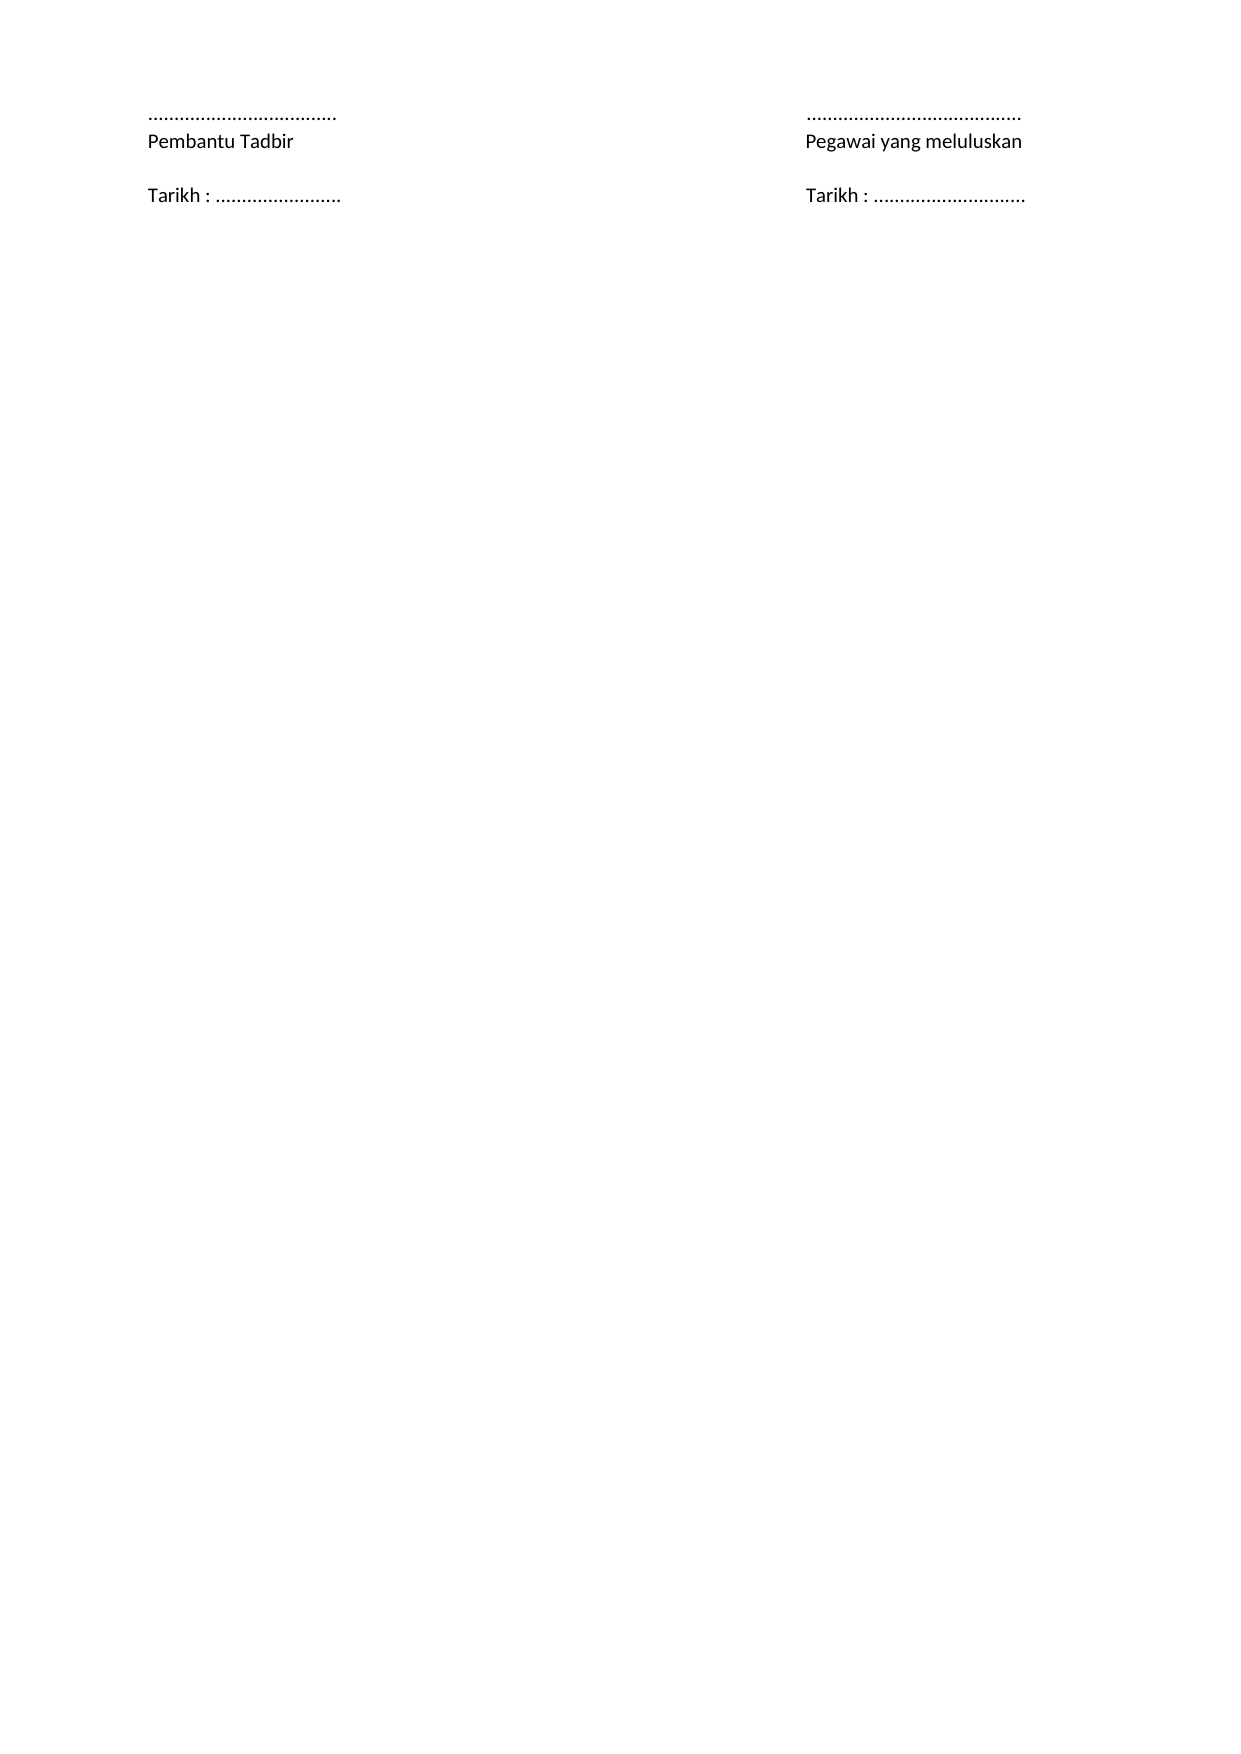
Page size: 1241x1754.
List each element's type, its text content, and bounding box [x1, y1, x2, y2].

text Tarikh : ........................ Tarikh : ............................. [148, 183, 1092, 208]
text .................................... ......................................... [148, 100, 1092, 126]
text Pembantu Tadbir Pegawai yang meluluskan [148, 128, 1092, 153]
